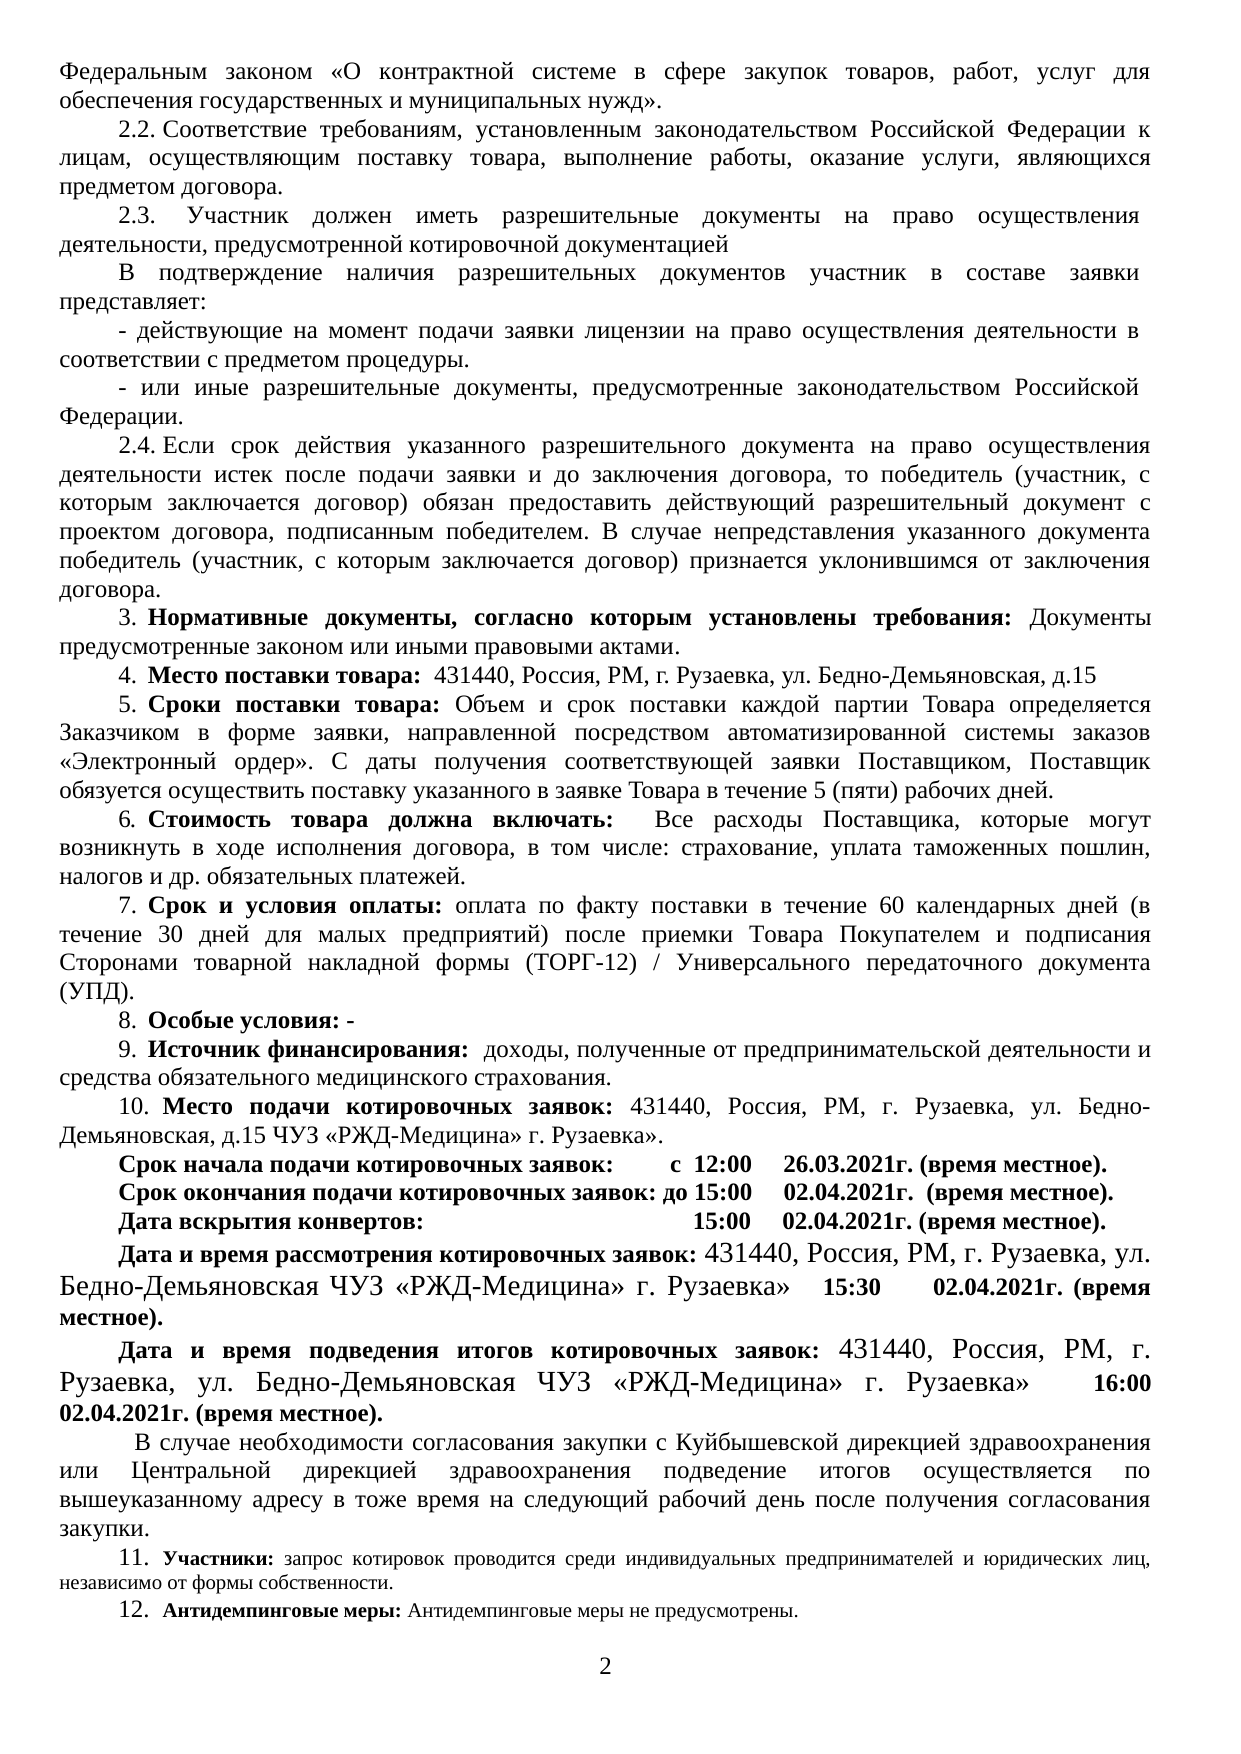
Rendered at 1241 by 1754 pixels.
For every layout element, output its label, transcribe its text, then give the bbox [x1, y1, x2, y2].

list Место поставки товара: 431440, Россия, РМ, г. Рузаевка, ул. Бедно-Демьяновская, д.15 [59, 660, 1152, 689]
text Дата и время подведения итогов котировочных заявок: 16:00 02.04.2021г. (время местное). [59, 1331, 1152, 1427]
text Дата вскрытия конвертов: 15:00 02.04.2021г. (время местное). [59, 1206, 1152, 1235]
text Дата и время рассмотрения котировочных заявок: 15:30 02.04.2021г. (время местное). [59, 1235, 1152, 1331]
list Стоимость товара должна включать: Все расходы Поставщика, которые могут возникнуть в ходе исполнения договора, в том числе: страхование, уплата таможенных пошлин, налогов и др. обязательных платежей. [59, 804, 1152, 890]
text Срок начала подачи котировочных заявок: с 12:00 26.03.2021г. (время местное). [59, 1149, 1152, 1177]
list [59, 56, 1152, 114]
list Антидемпинговые меры: Антидемпинговые меры не предусмотрены. [103, 1594, 1152, 1623]
list Если срок действия указанного разрешительного документа на право осуществления деятельности истек после подачи заявки и до заключения договора, то победитель (участник, с которым заключается договор) обязан предоставить действующий разрешительный документ с проектом договора, подписанным победителем. В случае непредставления указанного документа победитель (участник, с которым заключается договор) признается уклонившимся от заключения договора. [59, 430, 1152, 602]
list Нормативные документы, согласно которым установлены требования: Документы предусмотренные законом или иными правовыми актами. [59, 602, 1152, 660]
text В случае необходимости согласования закупки с Куйбышевской дирекцией здравоохранения или Центральной дирекцией здравоохранения подведение итогов осуществляется по вышеуказанному адресу в тоже время на следующий рабочий день после получения согласования закупки. [59, 1427, 1152, 1542]
list Особые условия: - [103, 1005, 1152, 1034]
list Источник финансирования: доходы, полученные от предпринимательской деятельности и средства обязательного медицинского страхования. [59, 1034, 1152, 1091]
list В подтверждение наличия разрешительных документов участник в составе заявки представляет: [59, 257, 1140, 315]
list Сроки поставки товара: Объем и срок поставки каждой партии Товара определяется Заказчиком в форме заявки, направленной посредством автоматизированной системы заказов «Электронный ордер». С даты получения соответствующей заявки Поставщиком, Поставщик обязуется осуществить поставку указанного в заявке Товара в течение 5 (пяти) рабочих дней. [59, 689, 1152, 804]
list Место подачи котировочных заявок: 431440, Россия, РМ, г. Рузаевка, ул. Бедно-Демьяновская, д.15 . [59, 1091, 1152, 1149]
list Участник должен иметь разрешительные документы на право осуществления деятельности, предусмотренной котировочной документацией [59, 200, 1140, 257]
list Участники: запрос котировок проводится среди индивидуальных предпринимателей и юридических лиц, независимо от формы собственности. [59, 1542, 1152, 1594]
list - или иные разрешительные документы, предусмотренные законодательством Российской Федерации. [59, 372, 1140, 430]
list - действующие на момент подачи заявки лицензии на право осуществления деятельности в соответствии с предметом процедуры. [59, 315, 1140, 372]
list Срок и условия оплаты: оплата по факту поставки в течение 60 календарных дней (в течение 30 дней для малых предприятий) после приемки Товара Покупателем и подписания Сторонами товарной накладной формы (ТОРГ-12) / Универсального передаточного документа (УПД). [59, 890, 1152, 1005]
list Соответствие требованиям, установленным законодательством Российской Федерации к лицам, осуществляющим поставку товара, выполнение работы, оказание услуги, являющихся предметом договора. [59, 114, 1152, 200]
text Срок окончания подачи котировочных заявок: до 15:00 02.04.2021г. (время местное). [59, 1177, 1152, 1206]
